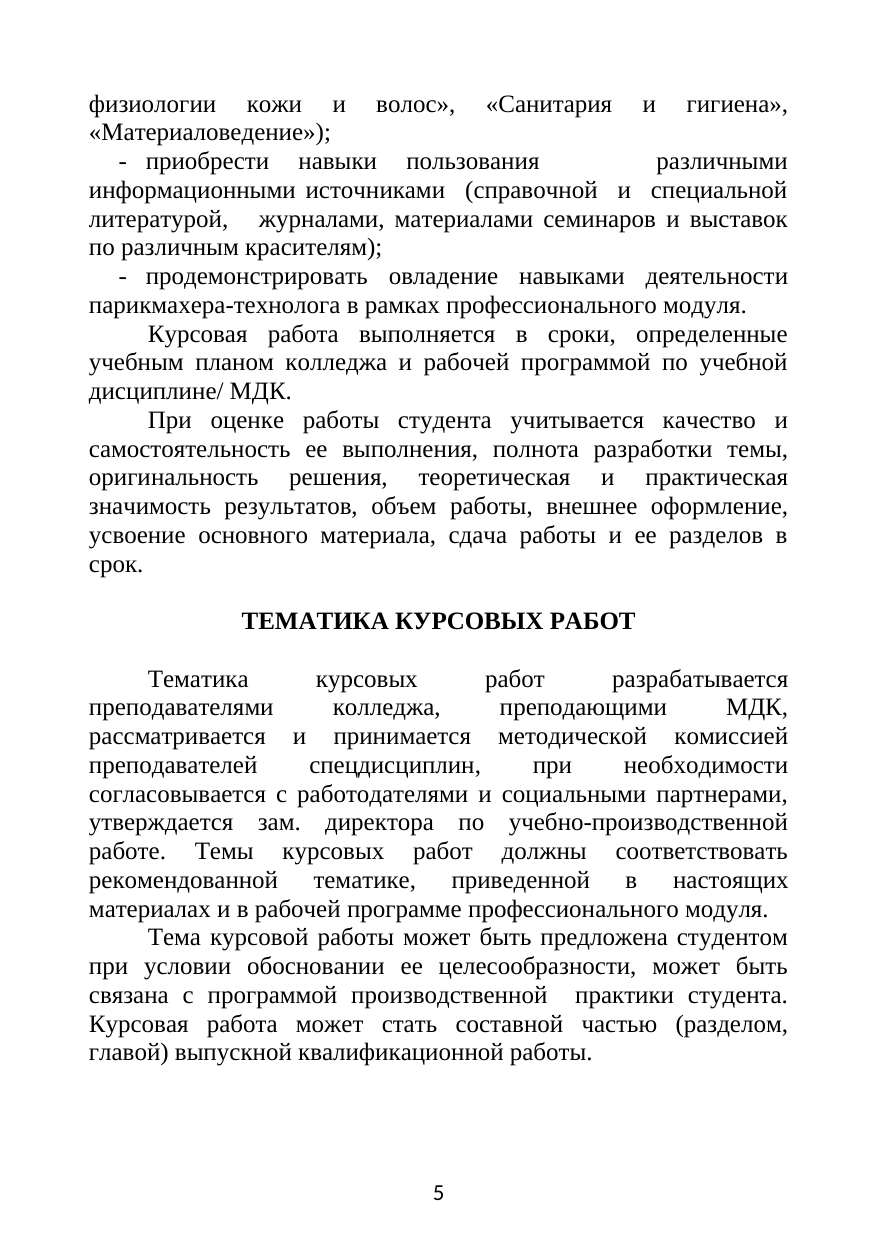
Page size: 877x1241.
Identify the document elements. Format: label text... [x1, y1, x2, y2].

text ТЕМАТИКА КУРСОВЫХ РАБОТ [89, 606, 788, 635]
text При оценке работы студента учитывается качество и самостоятельность ее выполнения, полнота разработки темы, оригинальность решения, теоретическая и практическая значимость результатов, объем работы, внешнее оформление, усвоение основного материала, сдача работы и ее разделов в срок. [89, 405, 788, 577]
text Тематика курсовых работ разрабатывается преподавателями колледжа, преподающими МДК, рассматривается и принимается методической комиссией преподавателей спецдисциплин, при необходимости согласовывается с работодателями и социальными партнерами, утверждается зам. директора по учебно-производственной работе. Темы курсовых работ должны соответствовать рекомендованной тематике, приведенной в настоящих материалах и в рабочей программе профессионального модуля. [89, 664, 788, 922]
text Курсовая работа выполняется в сроки, определенные учебным планом колледжа и рабочей программой по учебной дисциплине/ МДК. [89, 319, 788, 405]
list приобрести навыки пользования различными информационными источниками (справочной и специальной литературой, журналами, материалами семинаров и выставок по различным красителям); [89, 146, 788, 261]
list продемонстрировать овладение навыками деятельности парикмахера-технолога в рамках профессионального модуля. [89, 261, 788, 319]
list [89, 89, 788, 146]
text Тема курсовой работы может быть предложена студентом при условии обосновании ее целесообразности, может быть связана с программой производственной практики студента. Курсовая работа может стать составной частью (разделом, главой) выпускной квалификационной работы. [89, 922, 788, 1066]
